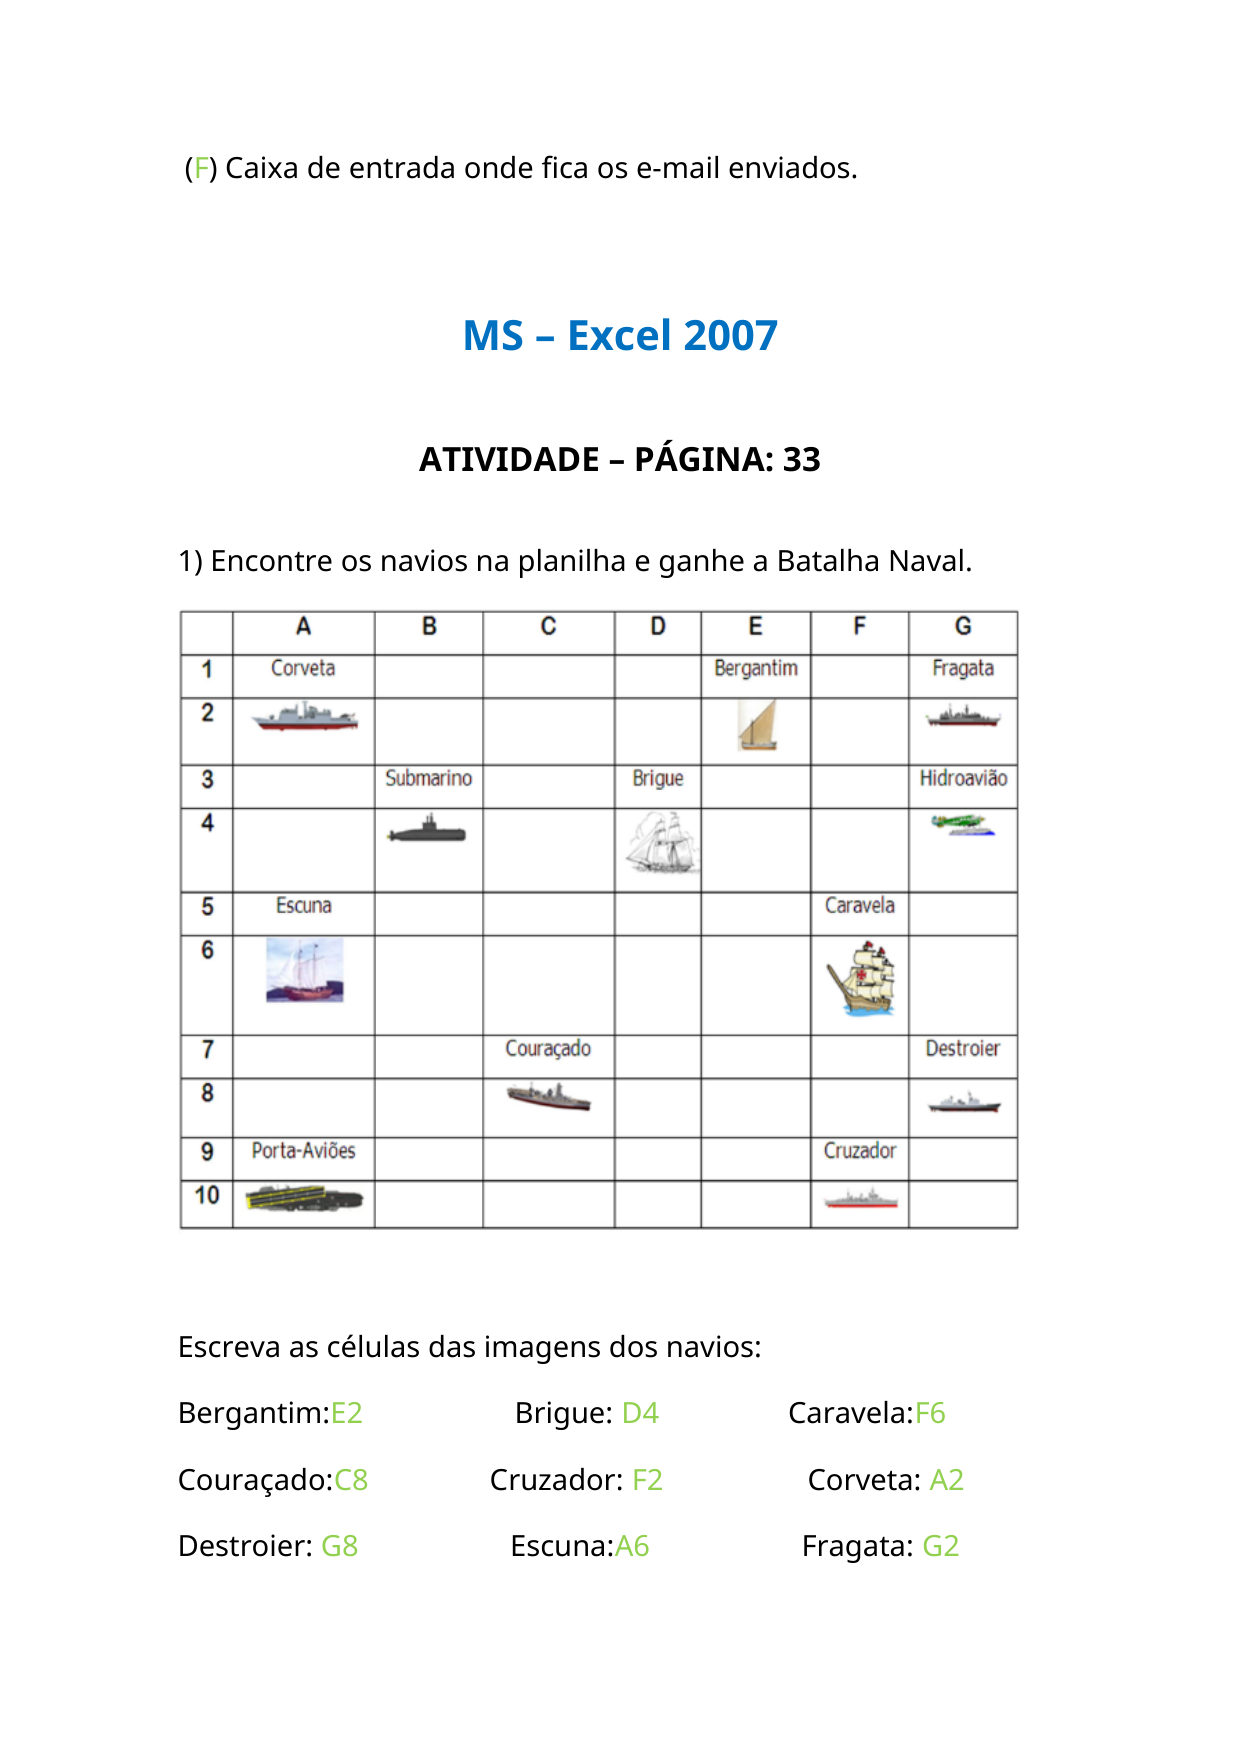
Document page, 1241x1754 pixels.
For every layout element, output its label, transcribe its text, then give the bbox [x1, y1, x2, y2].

text MS – Excel 2007 [177, 305, 1063, 362]
text (F) Caixa de entrada onde fica os e-mail enviados. [177, 148, 1063, 187]
text Bergantim:E2 Brigue: D4 Caravela:F6 [177, 1393, 1063, 1432]
picture [177, 606, 1020, 1234]
text Couraçado:C8 Cruzador: F2 Corveta: A2 [177, 1459, 1063, 1499]
text 1) Encontre os navios na planilha e ganhe a Batalha Naval. [177, 540, 1063, 580]
text ATIVIDADE – PÁGINA: 33 [177, 436, 1063, 481]
text Destroier: G8 Escuna:A6 Fragata: G2 [177, 1526, 1063, 1565]
text Escreva as células das imagens dos navios: [177, 1326, 1063, 1366]
